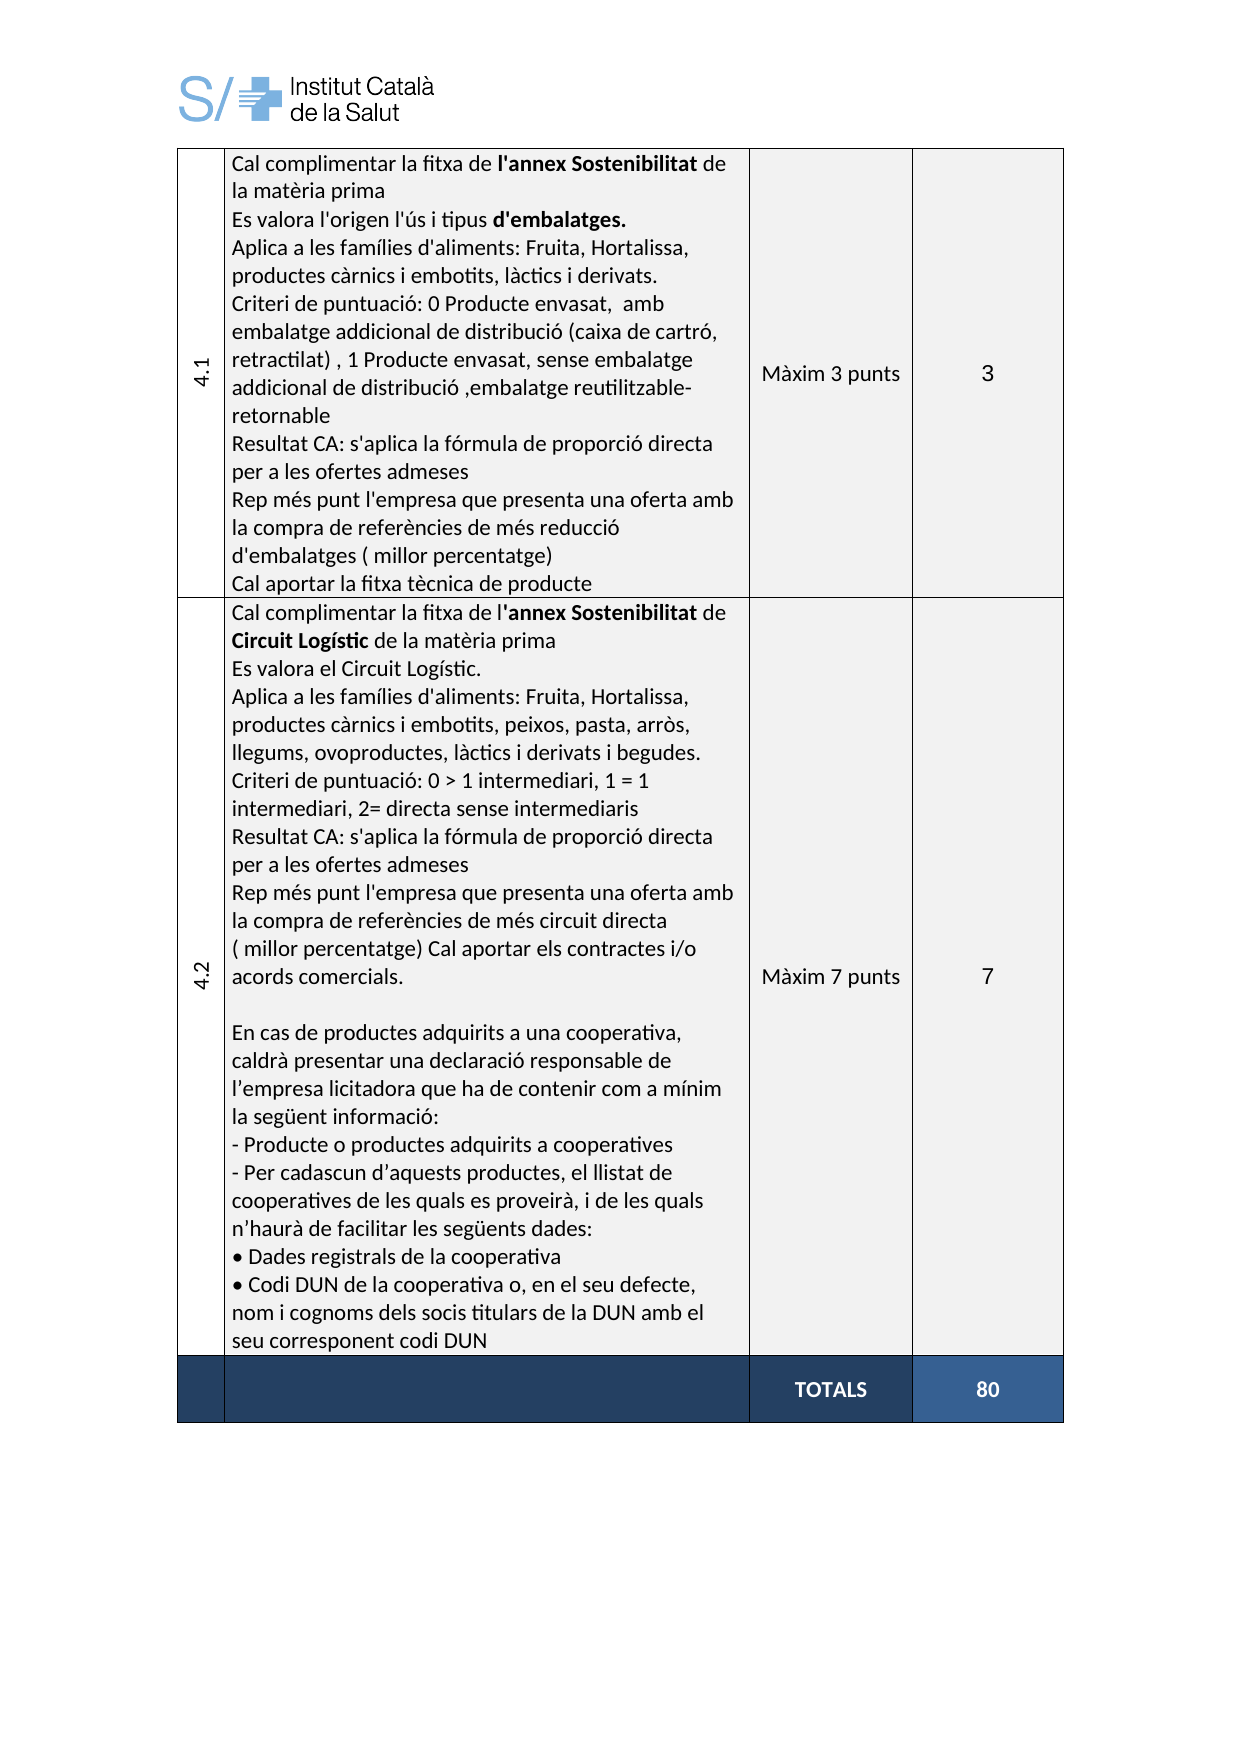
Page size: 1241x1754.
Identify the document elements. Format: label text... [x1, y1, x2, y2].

table_cell 4.2 [178, 598, 224, 1354]
table_cell Cal complimentar la fitxa de l'annex Sostenibilitat de Circuit Logístic de la matèria prima Es valora el Circuit Logístic. Aplica a les famílies d'aliments: Fruita, Hortalissa, productes càrnics i embotits, peixos, pasta, arròs, llegums, ovoproductes, làctics i derivats i begudes. Criteri de puntuació: 0 > 1 intermediari, 1 = 1 intermediari, 2= directa sense intermediaris Resultat CA: s'aplica la fórmula de proporció directa per a les ofertes admeses Rep més punt l'empresa que presenta una oferta amb la compra de referències de més circuit directa ( millor percentatge) Cal aportar els contractes i/o acords comercials. En cas de productes adquirits a una cooperativa, caldrà presentar una declaració responsable de l’empresa licitadora que ha de contenir com a mínim la següent informació: - Producte o productes adquirits a cooperatives - Per cadascun d’aquests productes, el llistat de cooperatives de les quals es proveirà, i de les quals n’haurà de facilitar les següents dades: • Dades registrals de la cooperativa • Codi DUN de la cooperativa o, en el seu defecte, nom i cognoms dels socis titulars de la DUN amb el seu corresponent codi DUN [225, 598, 749, 1354]
table_cell 80 [913, 1356, 1063, 1422]
table_cell [225, 1356, 749, 1422]
table_cell Màxim 3 punts [750, 149, 912, 597]
picture [177, 73, 437, 126]
table_cell 4.1 [178, 149, 224, 597]
table_cell TOTALS [750, 1356, 912, 1422]
table_cell [178, 1356, 224, 1422]
table_cell Màxim 7 punts [750, 598, 912, 1354]
table_cell 7 [913, 598, 1063, 1354]
table_cell 3 [913, 149, 1063, 597]
table_cell Cal complimentar la fitxa de l'annex Sostenibilitat de la matèria prima Es valora l'origen l'ús i tipus d'embalatges. Aplica a les famílies d'aliments: Fruita, Hortalissa, productes càrnics i embotits, làctics i derivats. Criteri de puntuació: 0 Producte envasat, amb embalatge addicional de distribució (caixa de cartró, retractilat) , 1 Producte envasat, sense embalatge addicional de distribució ,embalatge reutilitzable-retornable Resultat CA: s'aplica la fórmula de proporció directa per a les ofertes admeses Rep més punt l'empresa que presenta una oferta amb la compra de referències de més reducció d'embalatges ( millor percentatge) Cal aportar la fitxa tècnica de producte [225, 149, 749, 597]
